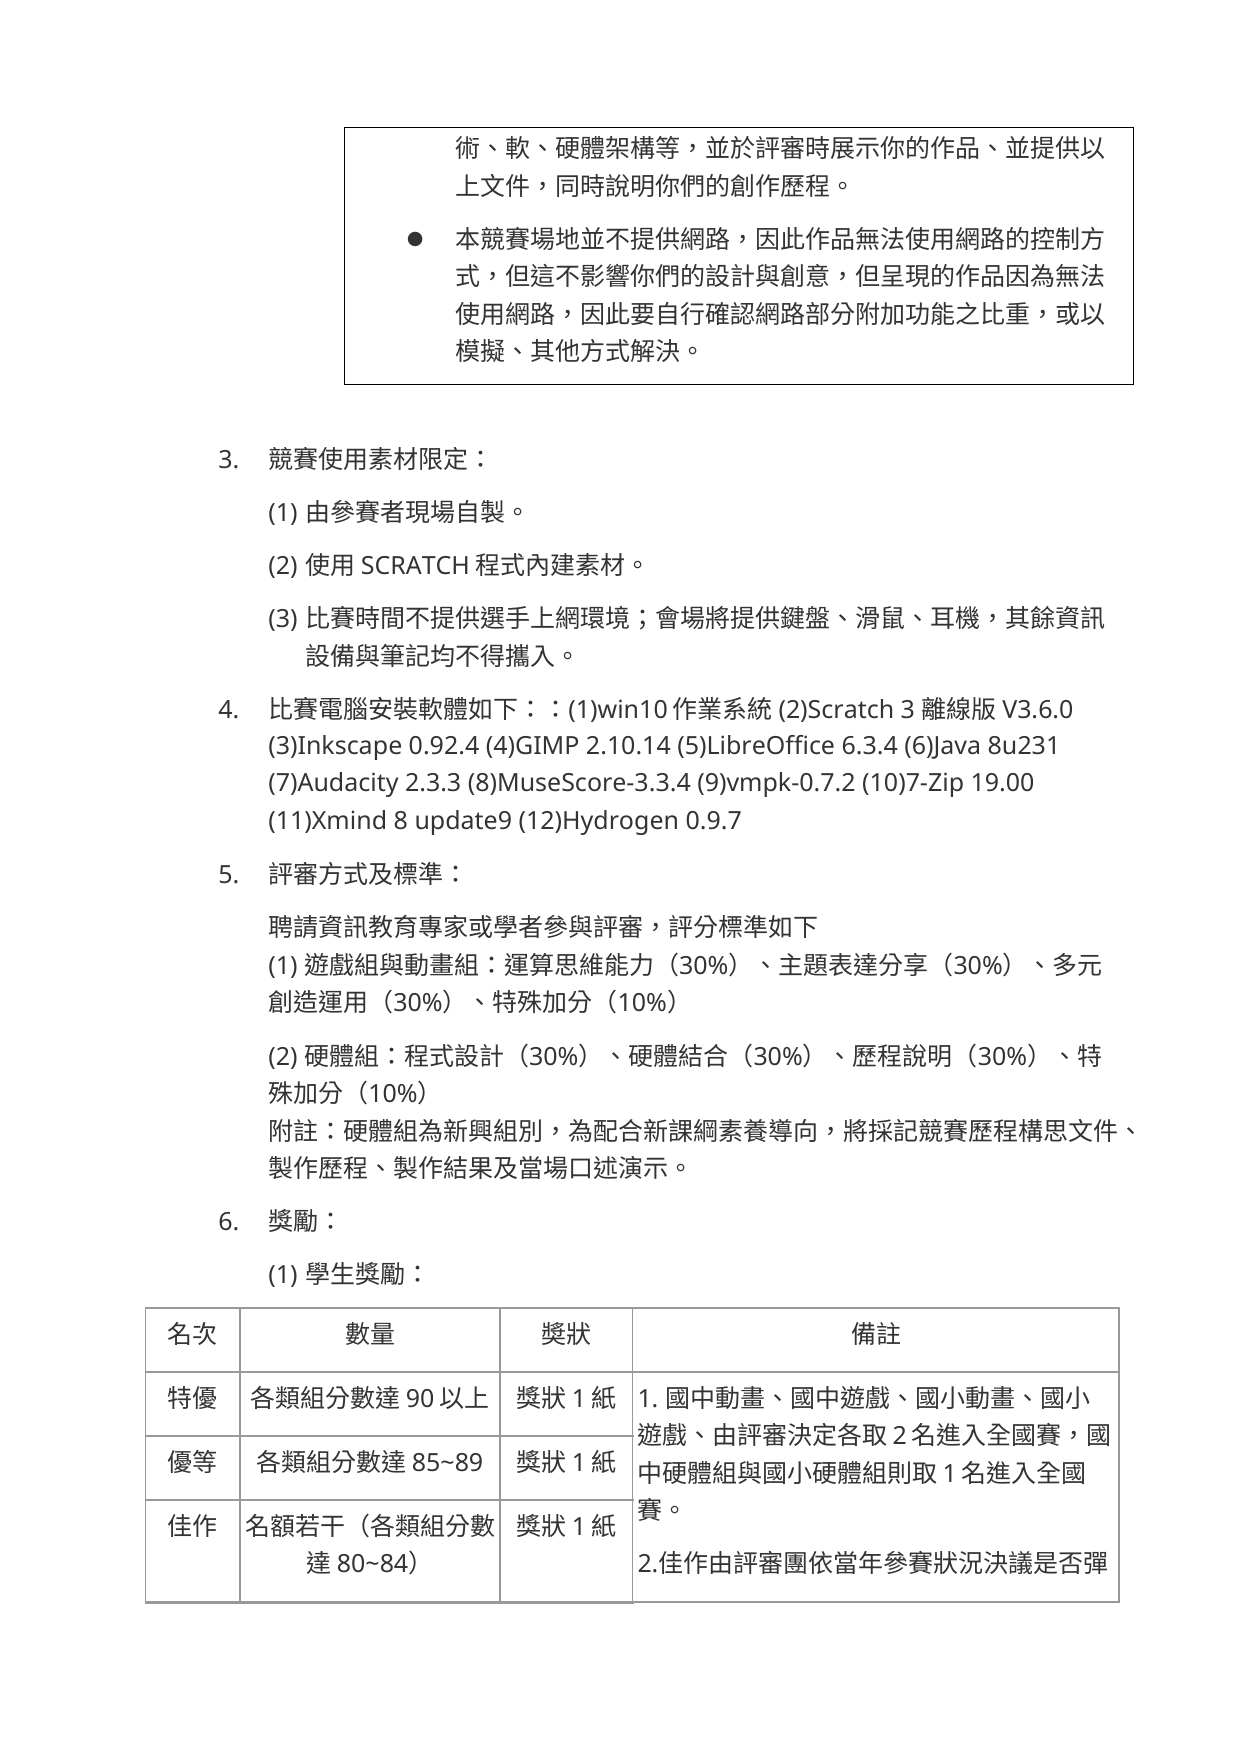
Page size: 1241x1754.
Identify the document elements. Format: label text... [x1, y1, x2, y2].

table_cell 獎狀1紙 [501, 1501, 632, 1601]
table_header 奬狀 [501, 1309, 632, 1371]
list (2) 硬體組：程式設計（30%）、硬體結合（30%）、歷程說明（30%）、特殊加分（10%） 附註：硬體組為新興組別，為配合新課綱素養導向，將採記競賽歷程構思文件、製作歷程、製作結果及當場口述演示。 [268, 1035, 1122, 1185]
table_header 名次 [146, 1309, 239, 1371]
table_cell 獎狀1紙 [501, 1437, 632, 1499]
table_cell 各類組分數達90以上 [241, 1373, 499, 1435]
table_header 數量 [241, 1309, 499, 1371]
list 評審方式及標準： [218, 854, 1122, 892]
table_cell 各類組分數達85~89 [241, 1437, 499, 1499]
list 由參賽者現場自製。 [268, 492, 1122, 529]
table_cell 1. 國中動畫、國中遊戲、國小動畫、國小遊戲、由評審決定各取2名進入全國賽，國中硬體組與國小硬體組則取1名進入全國賽。 2.佳作由評審團依當年參賽狀況決議是否彈性調整。 3.縣內代表隊須參加110年4月23~24日於花蓮辦理之全國貓咪盃決賽，不得無故缺席。 [633, 1373, 1118, 1601]
list 比賽電腦安裝軟體如下：：(1)win10作業系統 (2)Scratch 3 離線版 V3.6.0 (3)Inkscape 0.92.4 (4)GIMP 2.10.14 (5)LibreOffice 6.3.4 (6)Java 8u231 (7)Audacity 2.3.3 (8)MuseScore-3.3.4 (9)vmpk-0.7.2 (10)7-Zip 19.00 (11)Xmind 8 update9 (12)Hydrogen 0.9.7 [218, 688, 1122, 838]
list 獎勵： [218, 1201, 1122, 1238]
list 競賽使用素材限定： [218, 438, 1122, 476]
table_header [345, 128, 1133, 384]
table_cell 優等 [146, 1437, 239, 1499]
list 聘請資訊教育專家或學者參與評審，評分標準如下 (1) 遊戲組與動畫組：運算思維能力（30%）、主題表達分享（30%）、多元創造運用（30%）、特殊加分（10%） [268, 907, 1122, 1020]
table_cell 佳作 [146, 1501, 239, 1601]
list 比賽時間不提供選手上網環境；會場將提供鍵盤、滑鼠、耳機，其餘資訊設備與筆記均不得攜入。 [268, 598, 1122, 673]
list 學生獎勵： [268, 1254, 1122, 1292]
list 使用SCRATCH程式內建素材。 [268, 545, 1122, 582]
table_header 備註 [633, 1309, 1118, 1371]
table_cell 特優 [146, 1373, 239, 1435]
table_cell 獎狀1紙 [501, 1373, 632, 1435]
table_cell 名額若干（各類組分數達80~84） [241, 1501, 499, 1601]
